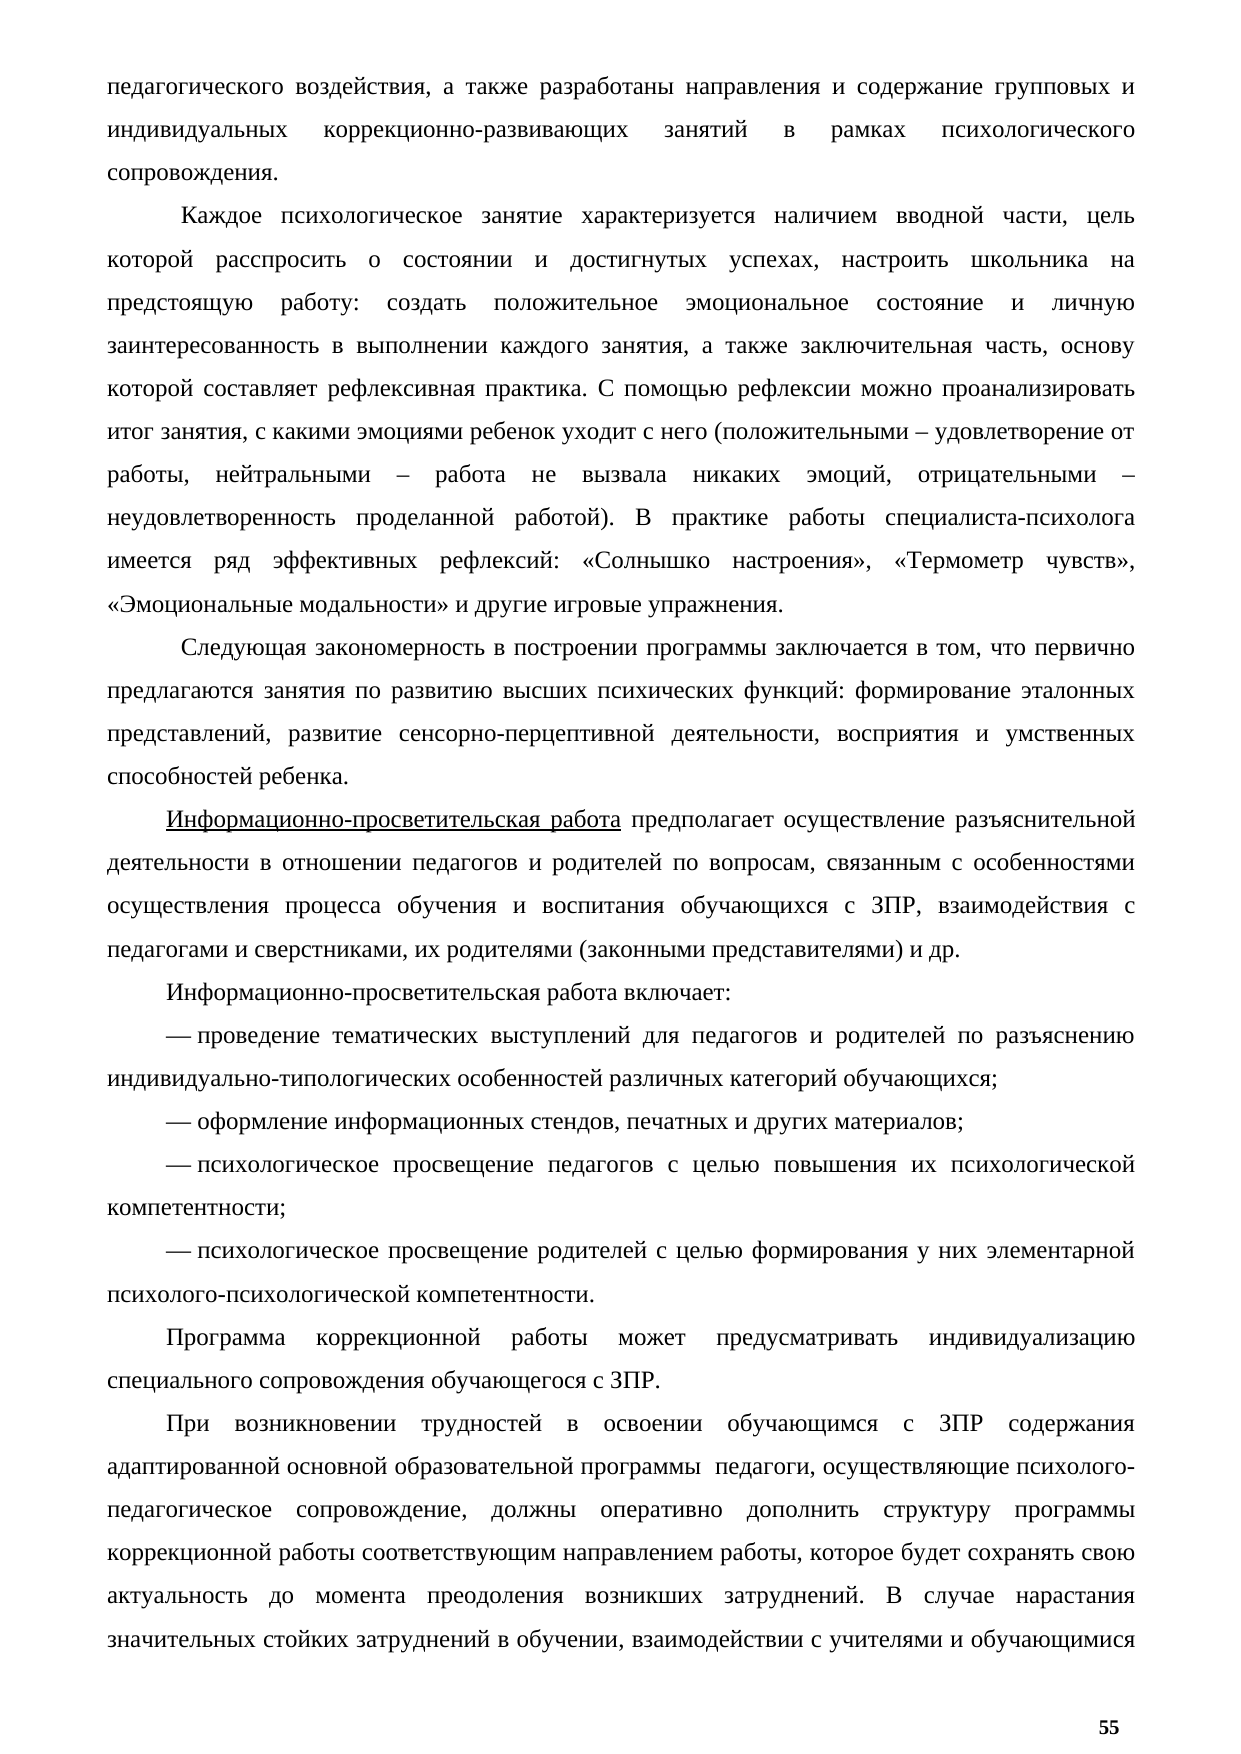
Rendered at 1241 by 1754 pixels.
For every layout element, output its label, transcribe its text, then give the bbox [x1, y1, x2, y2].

text Программа коррекционной работы может предусматривать индивидуализацию специального сопровождения обучающегося с ЗПР. [107, 1322, 1136, 1394]
text ― психологическое просвещение родителей с целью формирования у них элементарной психолого-психологической компетентности. [107, 1236, 1136, 1307]
text ― психологическое просвещение педагогов с целью повышения их психологической компетентности; [107, 1149, 1136, 1221]
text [107, 1408, 1136, 1652]
text ― проведение тематических выступлений для педагогов и родителей по разъяснению индивидуально-типологических особенностей различных категорий обучающихся; [107, 1020, 1136, 1092]
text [107, 71, 1136, 186]
text ― оформление информационных стендов, печатных и других материалов; [107, 1106, 1136, 1135]
text Следующая закономерность в построении программы заключается в том, что первично предлагаются занятия по развитию высших психических функций: формирование эталонных представлений, развитие сенсорно-перцептивной деятельности, восприятия и умственных способностей ребенка. [107, 632, 1136, 790]
text Каждое психологическое занятие характеризуется наличием вводной части, цель которой расспросить о состоянии и достигнутых успехах, настроить школьника на предстоящую работу: создать положительное эмоциональное состояние и личную заинтересованность в выполнении каждого занятия, а также заключительная часть, основу которой составляет рефлексивная практика. С помощью рефлексии можно проанализировать итог занятия, с какими эмоциями ребенок уходит с него (положительными – удовлетворение от работы, нейтральными – работа не вызвала никаких эмоций, отрицательными – неудовлетворенность проделанной работой). В практике работы специалиста-психолога имеется ряд эффективных рефлексий: «Солнышко настроения», «Термометр чувств», «Эмоциональные модальности» и другие игровые упражнения. [107, 201, 1136, 617]
text Информационно-просветительская работа включает: [107, 977, 1136, 1006]
text Информационно-просветительская работа предполагает осуществление разъяснительной деятельности в отношении педагогов и родителей по вопросам, связанным с особенностями осуществления процесса обучения и воспитания обучающихся с ЗПР, взаимодействия с педагогами и сверстниками, их родителями (законными представителями) и др. [107, 804, 1136, 962]
